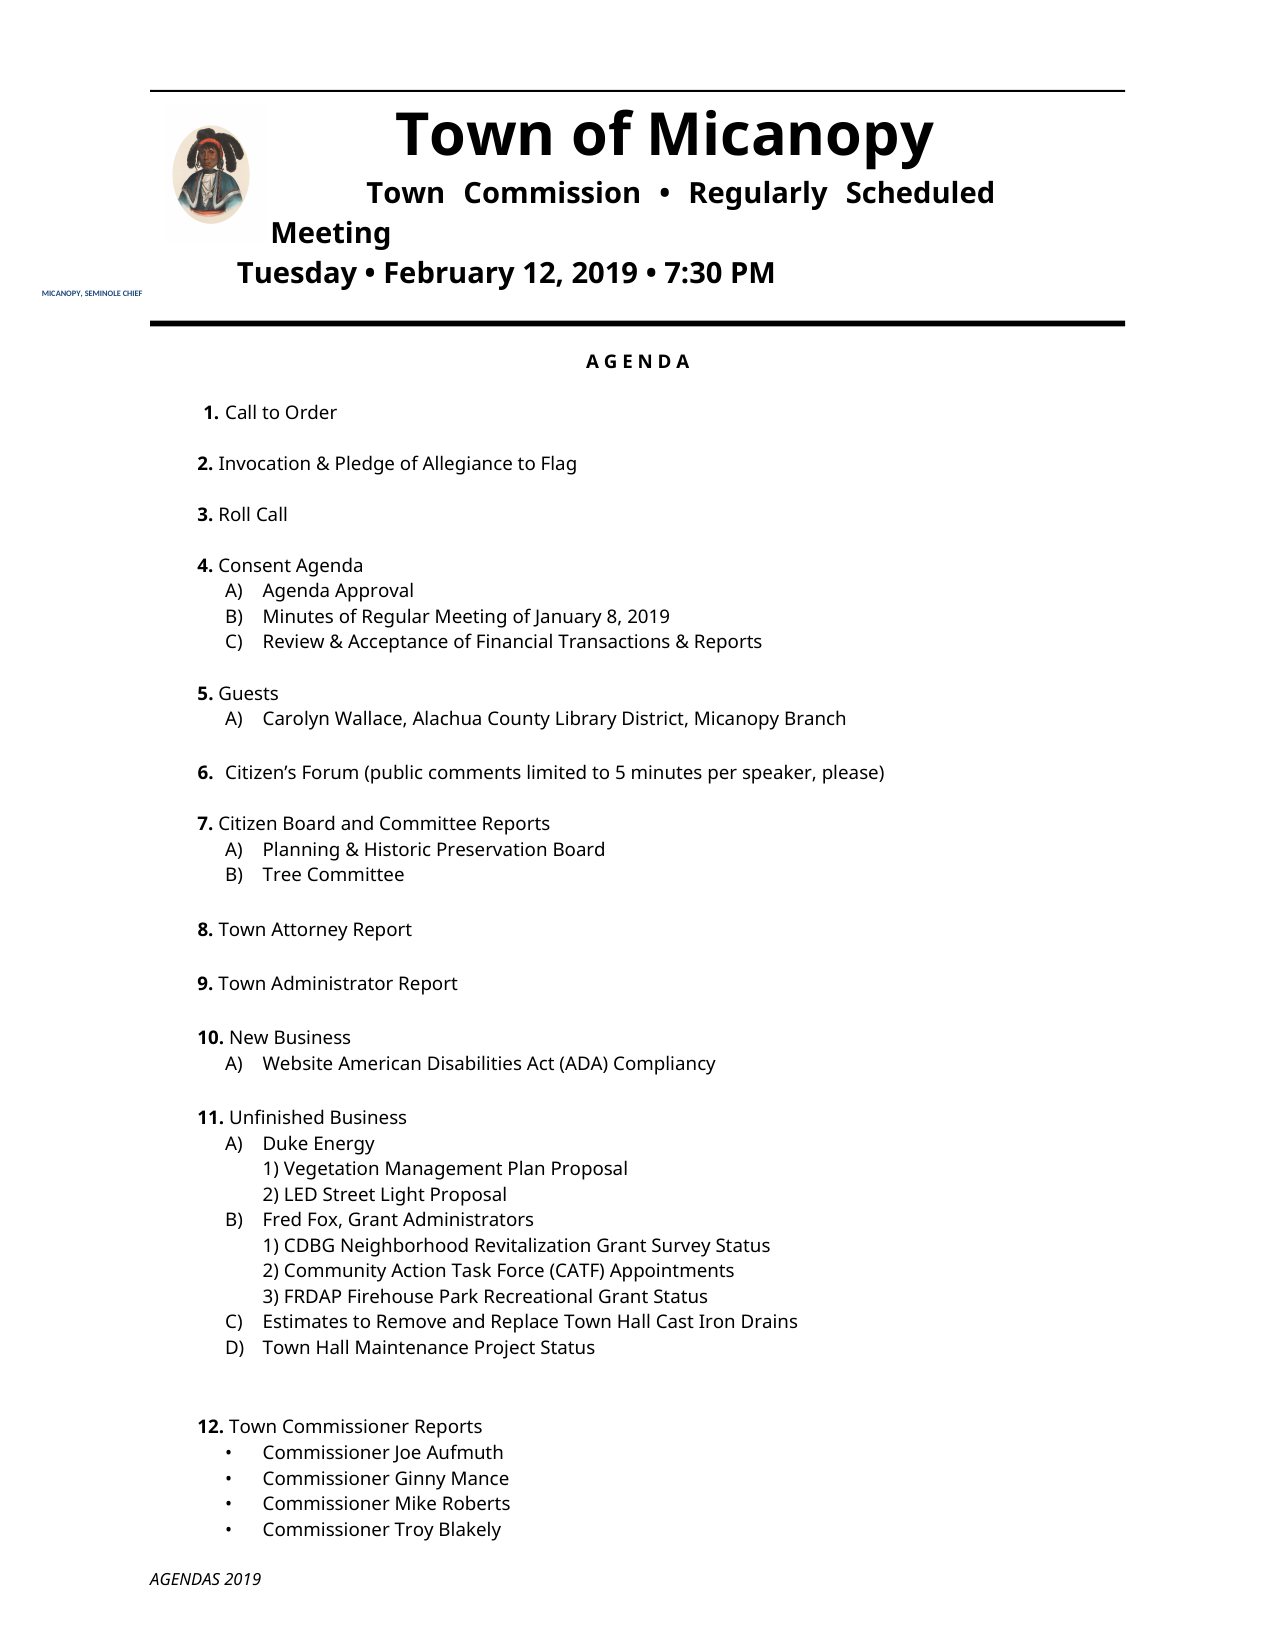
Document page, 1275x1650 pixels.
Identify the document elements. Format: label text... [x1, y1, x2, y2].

text 1) CDBG Neighborhood Revitalization Grant Survey Status [187, 1232, 1125, 1257]
text • Commissioner Joe Aufmuth [225, 1439, 1125, 1465]
text A) Planning & Historic Preservation Board [187, 836, 1125, 862]
text C) Review & Acceptance of Financial Transactions & Reports [187, 629, 1125, 654]
text A) Carolyn Wallace, Alachua County Library District, Micanopy Branch [150, 705, 1125, 731]
text 3) FRDAP Firehouse Park Recreational Grant Status [187, 1283, 1125, 1308]
text 8. Town Attorney Report [187, 916, 1125, 942]
text Tuesday • February 12, 2019 • 7:30 PM [150, 252, 996, 292]
text 9. Town Administrator Report [187, 970, 1125, 996]
text • Commissioner Troy Blakely [225, 1516, 1125, 1541]
text B) Fred Fox, Grant Administrators [187, 1206, 1125, 1232]
text A G E N D A [150, 348, 1125, 374]
text • Commissioner Ginny Mance [225, 1465, 1125, 1490]
text Town of Micanopy [150, 92, 996, 173]
text 4. Consent Agenda [187, 552, 1125, 578]
text 2) LED Street Light Proposal [187, 1181, 1125, 1206]
text 1) Vegetation Management Plan Proposal [187, 1155, 1125, 1181]
text C) Estimates to Remove and Replace Town Hall Cast Iron Drains [187, 1308, 1125, 1334]
text B) Minutes of Regular Meeting of January 8, 2019 [187, 603, 1125, 629]
text A) Duke Energy [187, 1130, 1125, 1155]
picture [165, 105, 267, 243]
text • Commissioner Mike Roberts [225, 1490, 1125, 1516]
text D) Town Hall Maintenance Project Status [187, 1334, 1125, 1359]
text 11. Unfinished Business [187, 1104, 1125, 1130]
text 6. Citizen’s Forum (public comments limited to 5 minutes per speaker, please) [187, 760, 1125, 785]
text 7. Citizen Board and Committee Reports [187, 811, 1125, 836]
text B) Tree Committee [187, 862, 1125, 887]
text A) Agenda Approval [187, 578, 1125, 603]
list Call to Order [203, 399, 1125, 425]
text 2) Community Action Task Force (CATF) Appointments [187, 1257, 1125, 1283]
text Town Commission • Regularly Scheduled Meeting [150, 173, 996, 252]
text A) Website American Disabilities Act (ADA) Compliancy [150, 1050, 1125, 1076]
text 2. Invocation & Pledge of Allegiance to Flag [187, 450, 1125, 476]
text 3. Roll Call [187, 501, 1125, 527]
text 10. New Business [150, 1024, 1125, 1050]
text 12. Town Commissioner Reports [187, 1414, 1125, 1439]
text 5. Guests [187, 680, 1125, 705]
